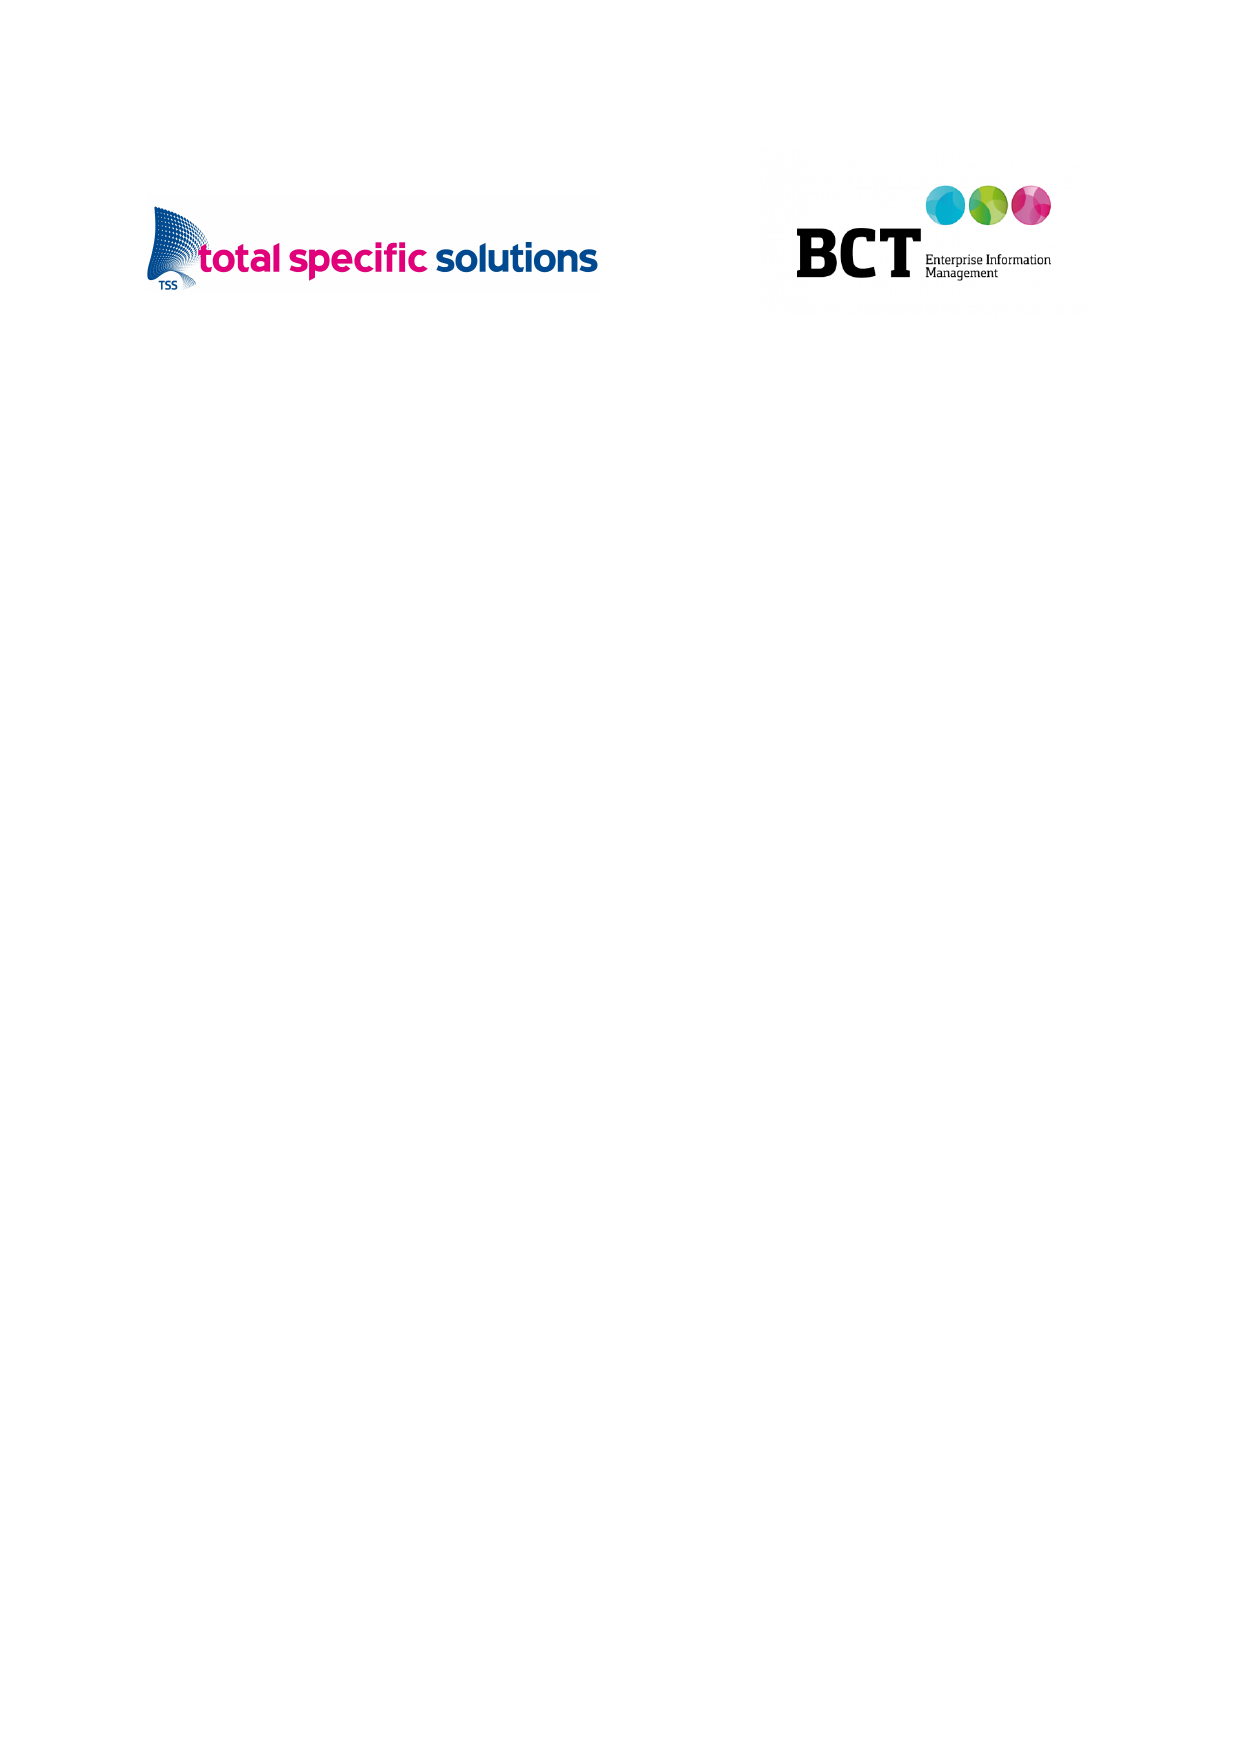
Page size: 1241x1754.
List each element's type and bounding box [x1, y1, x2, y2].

picture [758, 146, 1089, 316]
picture [147, 194, 599, 292]
